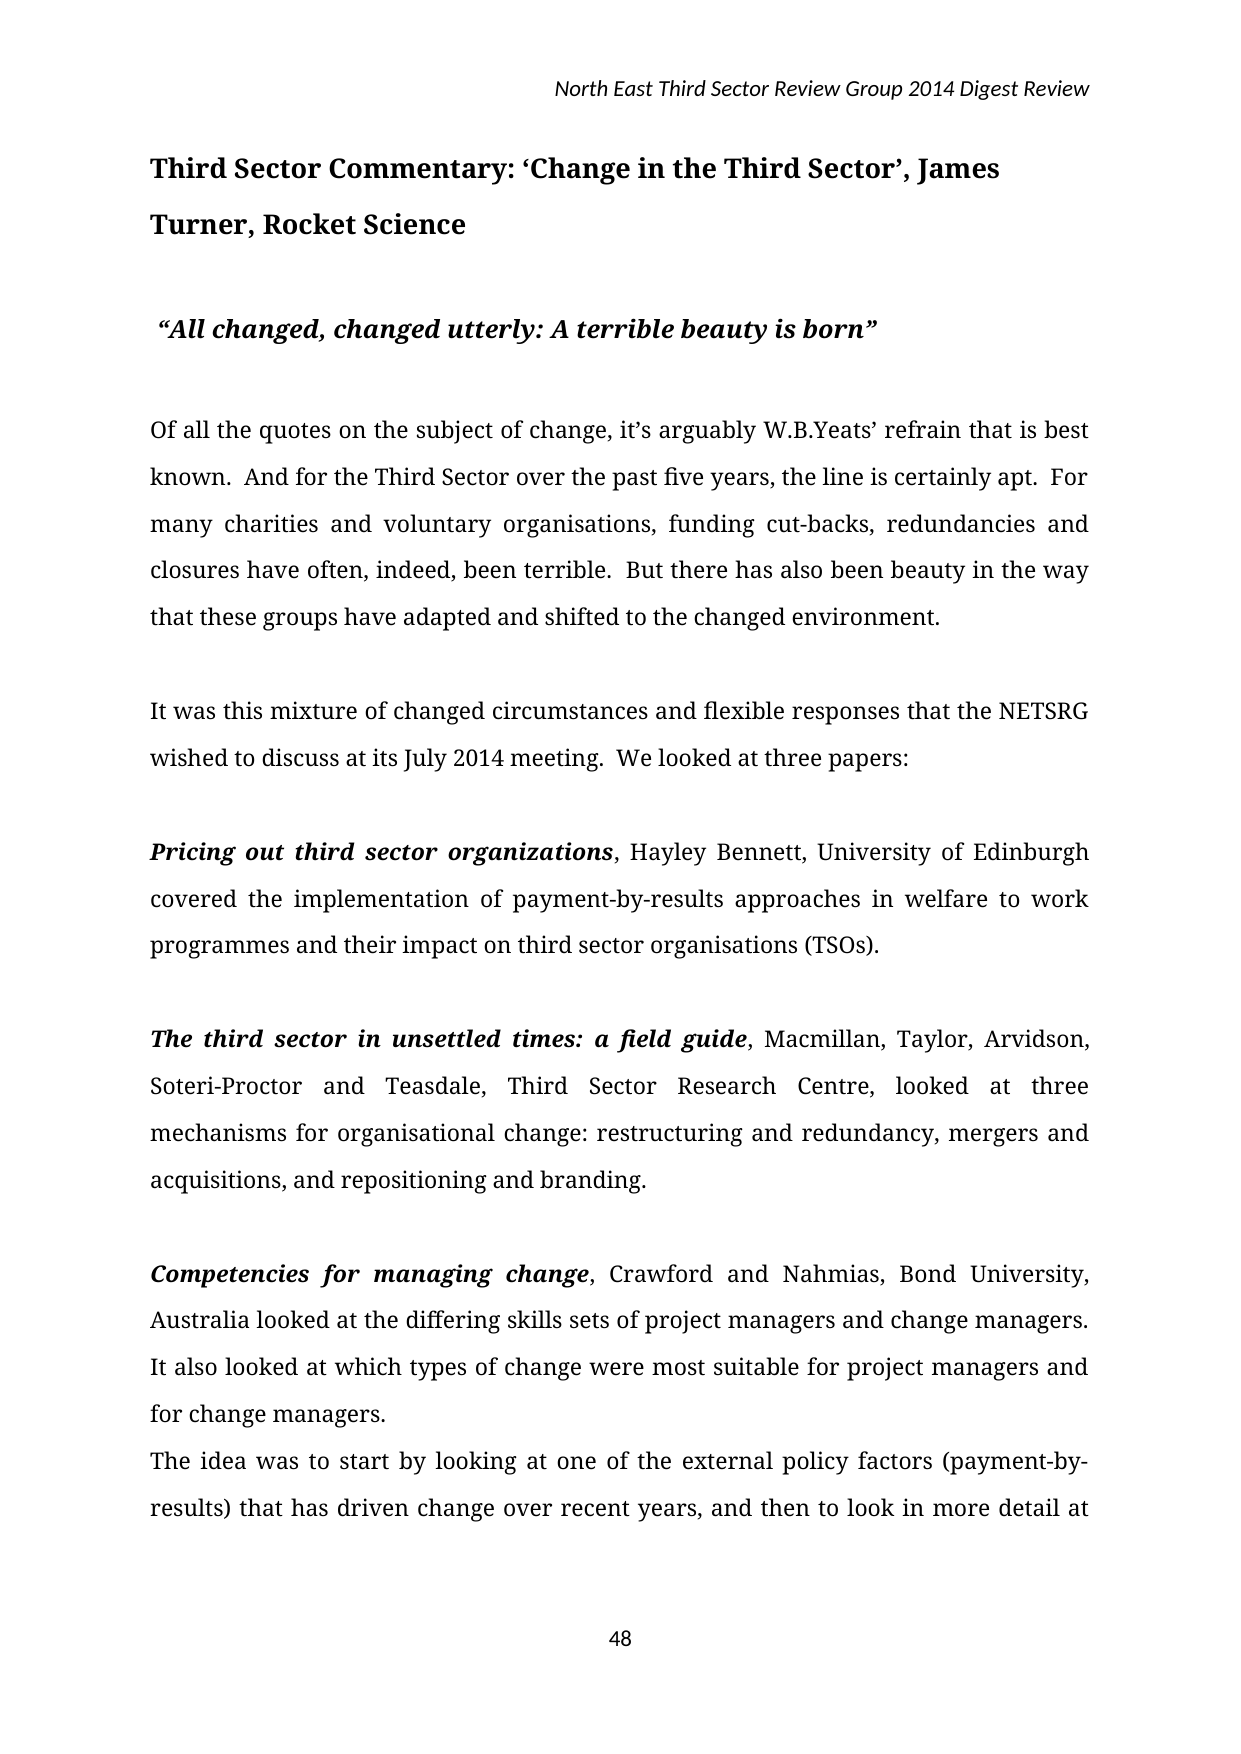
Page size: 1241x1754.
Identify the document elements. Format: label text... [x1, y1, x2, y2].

text Pricing out third sector organizations, Hayley Bennett, University of Edinburgh covered the implementation of payment-by-results approaches in welfare to work programmes and their impact on third sector organisations (TSOs). [150, 836, 1090, 961]
text Competencies for managing change, Crawford and Nahmias, Bond University, Australia looked at the differing skills sets of project managers and change managers. It also looked at which types of change were most suitable for project managers and for change managers. [150, 1257, 1090, 1429]
text “All changed, changed utterly: A terrible beauty is born” [150, 312, 1090, 346]
text It was this mixture of changed circumstances and flexible responses that the NETSRG wished to discuss at its July 2014 meeting. We looked at three papers: [150, 695, 1090, 773]
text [150, 1445, 1090, 1523]
text Third Sector Commentary: ‘Change in the Third Sector’, James Turner, Rocket Science [150, 150, 1090, 242]
text Of all the quotes on the subject of change, it’s arguably W.B.Yeats’ refrain that is best known. And for the Third Sector over the past five years, the line is certainly apt. For many charities and voluntary organisations, funding cut-backs, redundancies and closures have often, indeed, been terrible. But there has also been beauty in the way that these groups have adapted and shifted to the changed environment. [150, 414, 1090, 632]
text The third sector in unsettled times: a field guide, Macmillan, Taylor, Arvidson, Soteri-Proctor and Teasdale, Third Sector Research Centre, looked at three mechanisms for organisational change: restructuring and redundancy, mergers and acquisitions, and repositioning and branding. [150, 1023, 1090, 1195]
